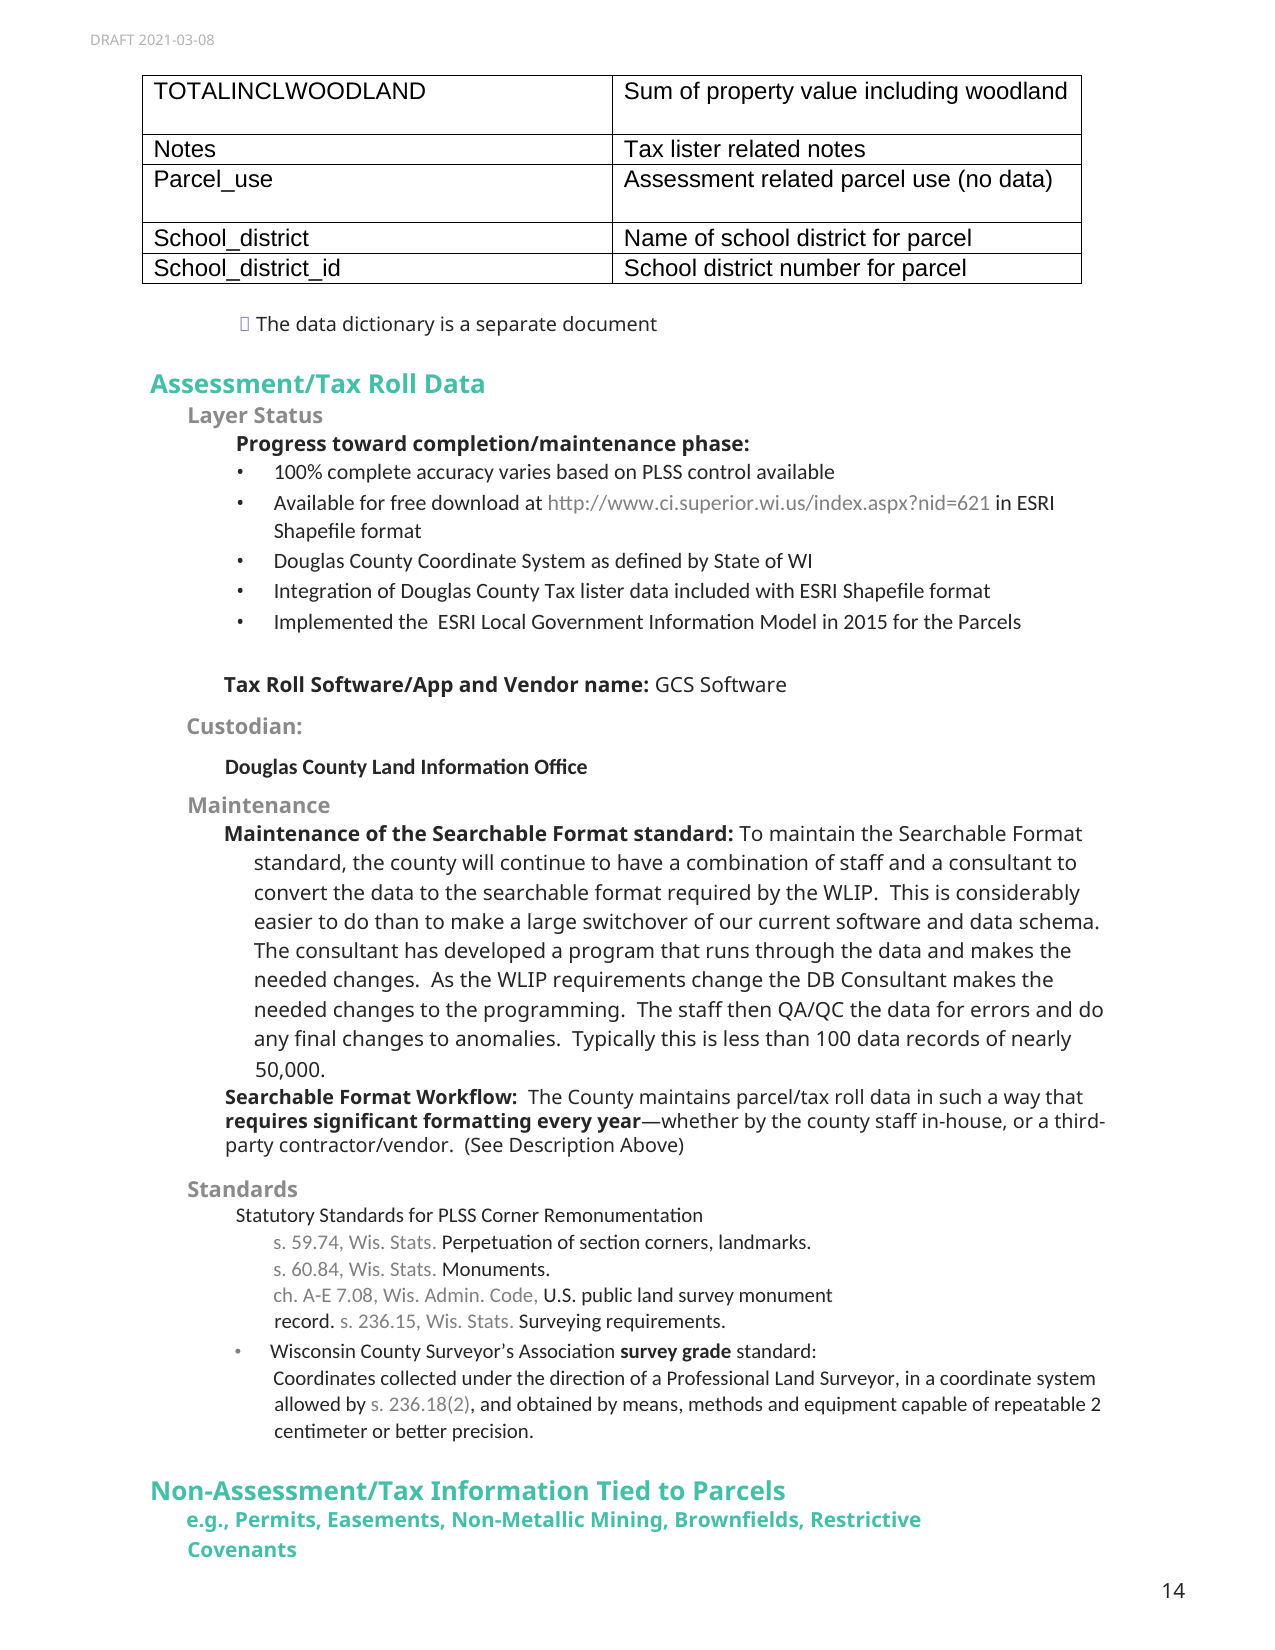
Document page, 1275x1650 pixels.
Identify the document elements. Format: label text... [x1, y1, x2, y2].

list Integration of Douglas County Tax lister data included with ESRI Shapefile format [236, 576, 1096, 605]
list Implemented the ESRI Local Government Information Model in 2015 for the Parcels [236, 607, 1096, 636]
subtitle Standards [187, 1177, 1125, 1203]
text • Wisconsin County Surveyor’s Association survey grade standard: [150, 1338, 1125, 1363]
table_cell TOTALINCLWOODLAND [143, 76, 612, 133]
table_cell Assessment related parcel use (no data) [613, 165, 1081, 222]
text Custodian: [186, 711, 919, 740]
table_cell School district number for parcel [613, 254, 1081, 283]
subtitle Layer Status [187, 403, 1125, 429]
table_cell Name of school district for parcel [613, 223, 1081, 252]
subtitle Non-Assessment/Tax Information Tied to Parcels [150, 1479, 1125, 1505]
text 50,000. [255, 1055, 1125, 1083]
text Douglas County Land Information Office [187, 753, 919, 780]
text Progress toward completion/maintenance phase: [236, 429, 1125, 457]
text Tax Roll Software/App and Vendor name: GCS Software [223, 670, 1125, 699]
text Coordinates collected under the direction of a Professional Land Surveyor, in a coordinate system allowed by s. 236.18(2), and obtained by means, methods and equipment capable of repeatable 2 centimeter or better precision. [273, 1365, 1118, 1443]
text s. 60.84, Wis. Stats. Monuments. [273, 1256, 1125, 1282]
text Statutory Standards for PLSS Corner Remonumentation [236, 1203, 1118, 1228]
text  The data dictionary is a separate document [238, 312, 1125, 336]
table_cell Parcel_use [143, 165, 612, 222]
subtitle Maintenance [187, 793, 1125, 819]
text Searchable Format Workflow: The County maintains parcel/tax roll data in such a way that requires significant formatting every year—whether by the county staff in-house, or a third-party contractor/vendor. (See Description Above) [225, 1085, 1125, 1158]
table_cell School_district_id [143, 254, 612, 283]
list Douglas County Coordinate System as defined by State of WI [236, 546, 1096, 574]
text s. 59.74, Wis. Stats. Perpetuation of section corners, landmarks. [273, 1229, 1118, 1255]
list 100% complete accuracy varies based on PLSS control available [236, 457, 1096, 486]
text ch. A-E 7.08, Wis. Admin. Code, U.S. public land survey monument record. s. 236.15, Wis. Stats. Surveying requirements. [273, 1282, 870, 1333]
text Maintenance of the Searchable Format standard: To maintain the Searchable Format standard, the county will continue to have a combination of staff and a consultant to convert the data to the searchable format required by the WLIP. This is considerably easier to do than to make a large switchover of our current software and data schema. The consultant has developed a program that runs through the data and makes the needed changes. As the WLIP requirements change the DB Consultant makes the needed changes to the programming. The staff then QA/QC the data for errors and do any final changes to anomalies. Typically this is less than 100 data records of nearly [223, 819, 1125, 1052]
table_cell Sum of property value including woodland [613, 76, 1081, 133]
list Available for free download at http://www.ci.superior.wi.us/index.aspx?nid=621 in ESRI Shapefile format [236, 488, 1096, 544]
text e.g., Permits, Easements, Non-Metallic Mining, Brownfields, Restrictive Covenants [186, 1505, 1006, 1563]
table_cell School_district [143, 223, 612, 252]
table_cell Notes [143, 135, 612, 164]
subtitle Assessment/Tax Roll Data [150, 373, 1125, 399]
table_cell Tax lister related notes [613, 135, 1081, 164]
